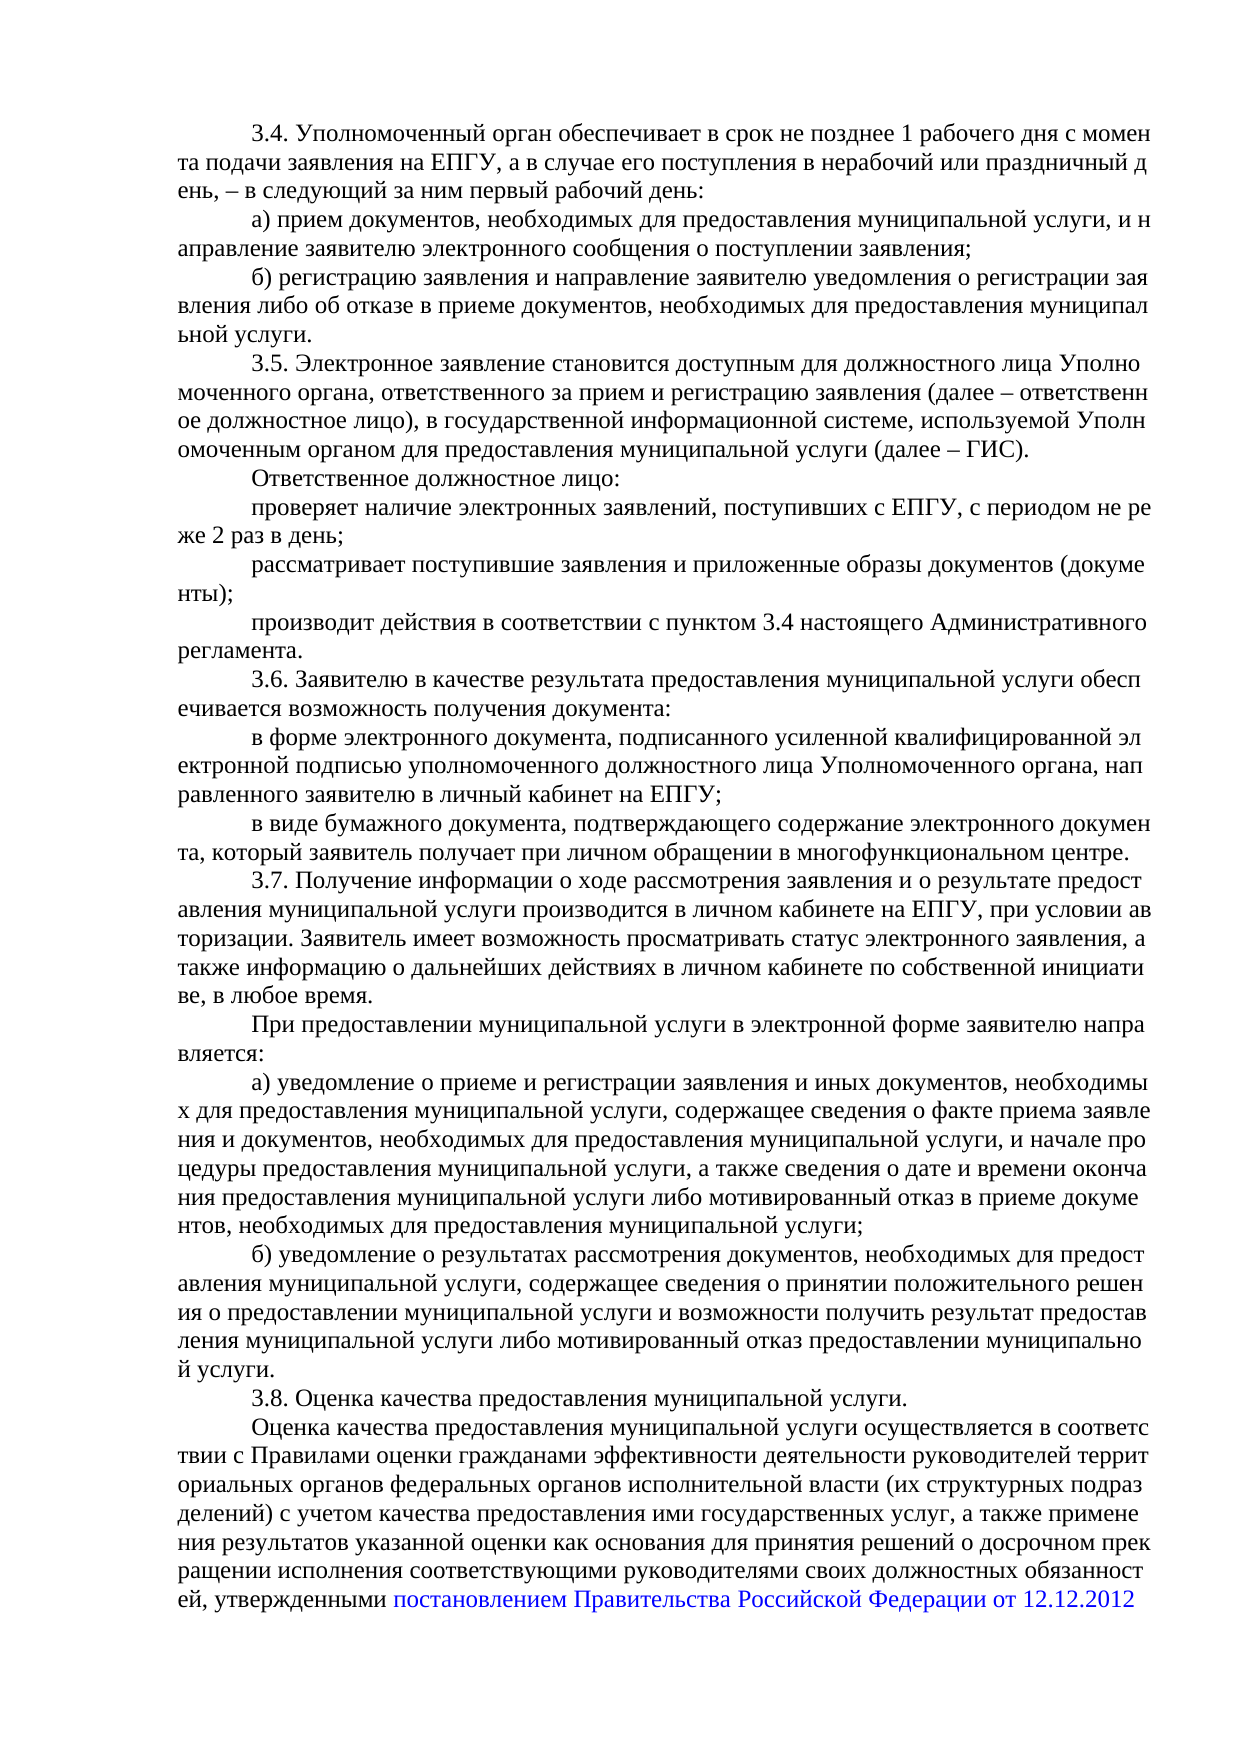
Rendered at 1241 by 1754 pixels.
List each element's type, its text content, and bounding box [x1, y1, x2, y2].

text рассматривает поступившие заявления и приложенные образы документов (документы); [177, 549, 1152, 607]
text 3.6. Заявителю в качестве результата предоставления муниципальной услуги обеспечивается возможность получения документа: [177, 664, 1152, 722]
text 3.7. Получение информации о ходе рассмотрения заявления и о результате предоставления муниципальной услуги производится в личном кабинете на ЕПГУ, при условии авторизации. Заявитель имеет возможность просматривать статус электронного заявления, а также информацию о дальнейших действиях в личном кабинете по собственной инициативе, в любое время. [177, 866, 1152, 1009]
text а) прием документов, необходимых для предоставления муниципальной услуги, и направление заявителю электронного сообщения о поступлении заявления; [177, 204, 1152, 262]
text б) регистрацию заявления и направление заявителю уведомления о регистрации заявления либо об отказе в приеме документов, необходимых для предоставления муниципальной услуги. [177, 262, 1152, 348]
text а) уведомление о приеме и регистрации заявления и иных документов, необходимых для предоставления муниципальной услуги, содержащее сведения о факте приема заявления и документов, необходимых для предоставления муниципальной услуги, и начале процедуры предоставления муниципальной услуги, а также сведения о дате и времени окончания предоставления муниципальной услуги либо мотивированный отказ в приеме документов, необходимых для предоставления муниципальной услуги; [177, 1067, 1152, 1239]
text Ответственное должностное лицо: [177, 463, 1152, 492]
text б) уведомление о результатах рассмотрения документов, необходимых для предоставления муниципальной услуги, содержащее сведения о принятии положительного решения о предоставлении муниципальной услуги и возможности получить результат предоставления муниципальной услуги либо мотивированный отказ предоставлении муниципальной услуги. [177, 1239, 1152, 1383]
text в виде бумажного документа, подтверждающего содержание электронного документа, который заявитель получает при личном обращении в многофункциональном центре. [177, 808, 1152, 866]
text 3.8. Оценка качества предоставления муниципальной услуги. [177, 1383, 1152, 1412]
text При предоставлении муниципальной услуги в электронной форме заявителю направляется: [177, 1009, 1152, 1067]
text 3.5. Электронное заявление становится доступным для должностного лица Уполномоченного органа, ответственного за прием и регистрацию заявления (далее – ответственное должностное лицо), в государственной информационной системе, используемой Уполномоченным органом для предоставления муниципальной услуги (далее – ГИС). [177, 348, 1152, 463]
text 3.4. Уполномоченный орган обеспечивает в срок не позднее 1 рабочего дня с момента подачи заявления на ЕПГУ, а в случае его поступления в нерабочий или праздничный день, – в следующий за ним первый рабочий день: [177, 118, 1152, 204]
text проверяет наличие электронных заявлений, поступивших с ЕПГУ, с периодом не реже 2 раз в день; [177, 492, 1152, 549]
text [177, 1412, 1152, 1613]
text в форме электронного документа, подписанного усиленной квалифицированной электронной подписью уполномоченного должностного лица Уполномоченного органа, направленного заявителю в личный кабинет на ЕПГУ; [177, 722, 1152, 808]
text производит действия в соответствии с пунктом 3.4 настоящего Административного регламента. [177, 607, 1152, 664]
